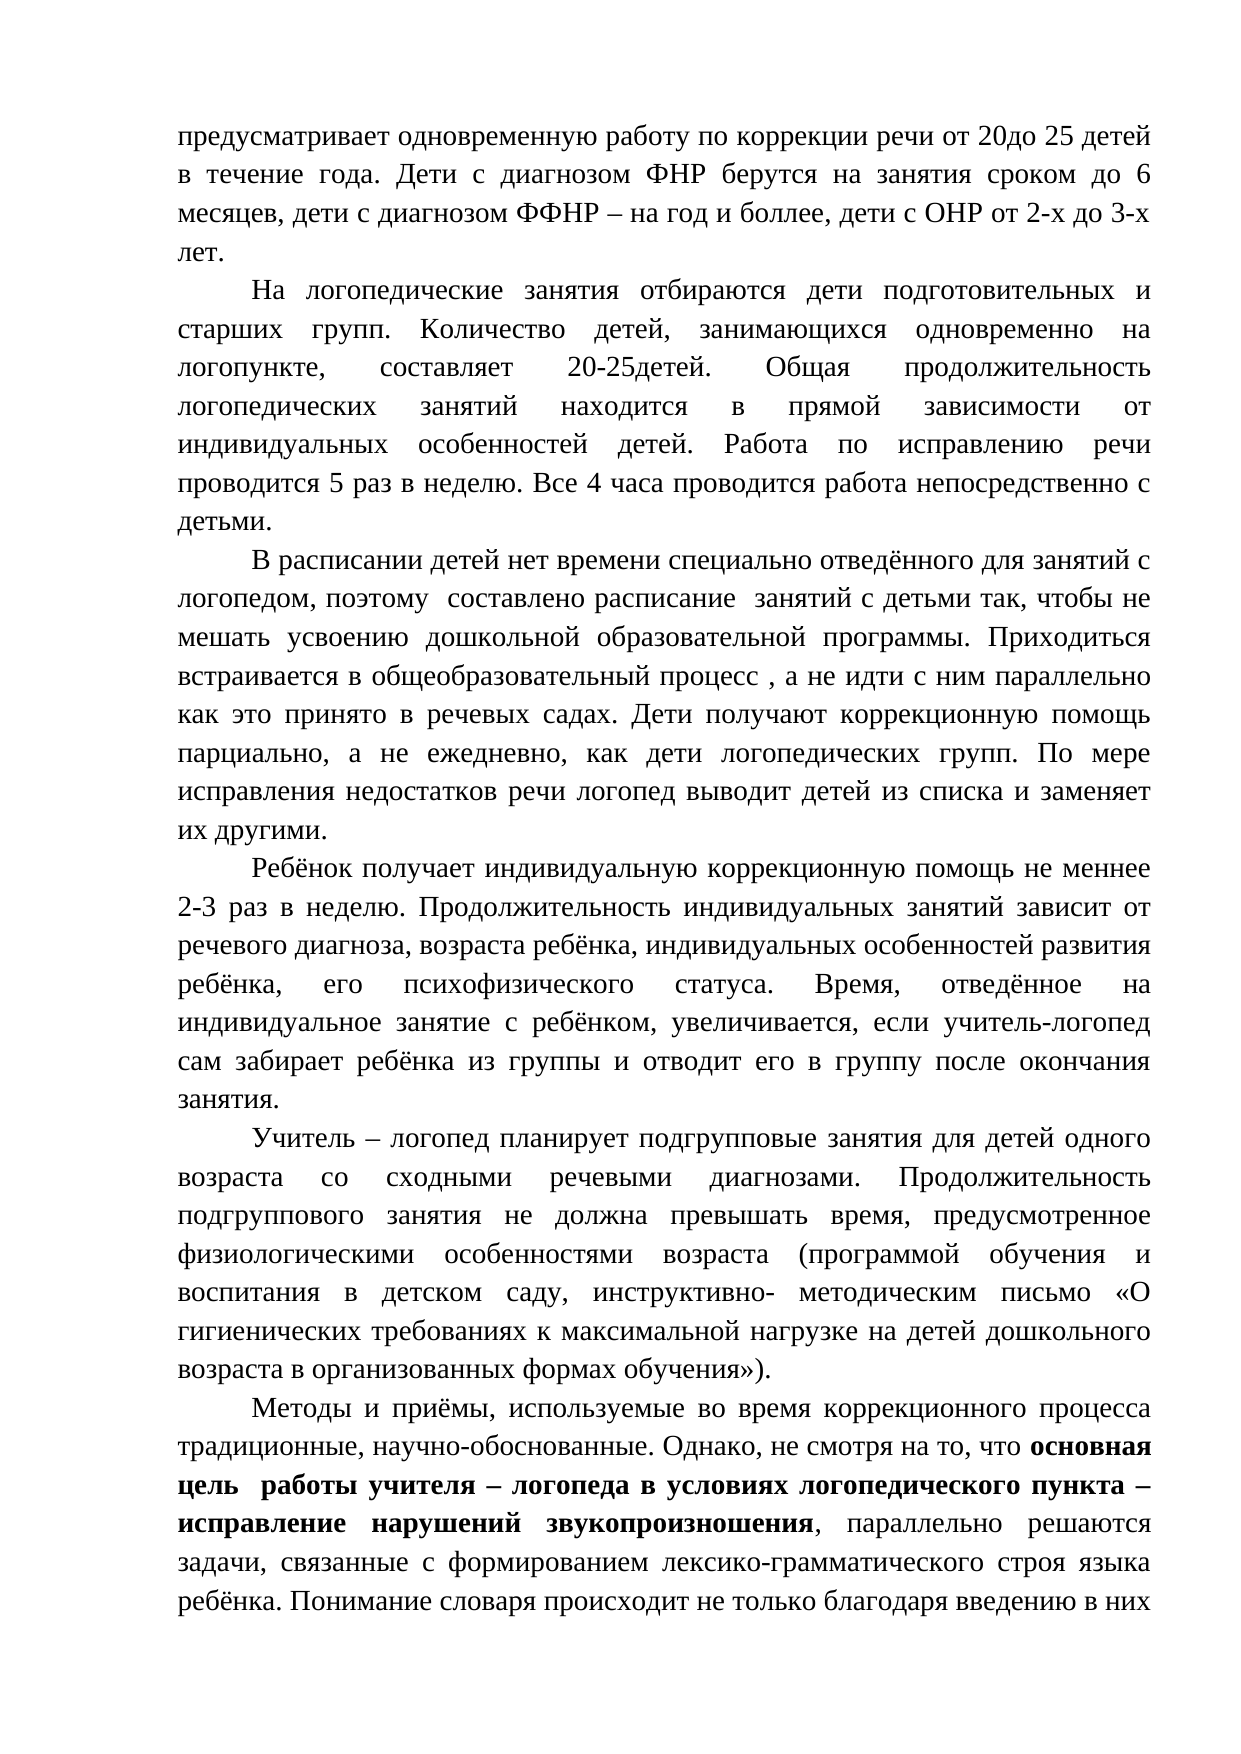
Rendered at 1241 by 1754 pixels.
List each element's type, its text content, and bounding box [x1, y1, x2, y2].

text В расписании детей нет времени специально отведённого для занятий с логопедом, поэтому составлено расписание занятий с детьми так, чтобы не мешать усвоению дошкольной образовательной программы. Приходиться встраивается в общеобразовательный процесс , а не идти с ним параллельно как это принято в речевых садах. Дети получают коррекционную помощь парциально, а не ежедневно, как дети логопедических групп. По мере исправления недостатков речи логопед выводит детей из списка и заменяет их другими. [177, 542, 1152, 845]
text На логопедические занятия отбираются дети подготовительных и старших групп. Количество детей, занимающихся одновременно на логопункте, составляет 20-25детей. Общая продолжительность логопедических занятий находится в прямой зависимости от индивидуальных особенностей детей. Работа по исправлению речи проводится 5 раз в неделю. Все 4 часа проводится работа непосредственно с детьми. [177, 272, 1152, 537]
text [177, 1390, 1152, 1616]
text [177, 118, 1152, 267]
text Ребёнок получает индивидуальную коррекционную помощь не меннее 2-3 раз в неделю. Продолжительность индивидуальных занятий зависит от речевого диагноза, возраста ребёнка, индивидуальных особенностей развития ребёнка, его психофизического статуса. Время, отведённое на индивидуальное занятие с ребёнком, увеличивается, если учитель-логопед сам забирает ребёнка из группы и отводит его в группу после окончания занятия. [177, 850, 1152, 1115]
text Учитель – логопед планирует подгрупповые занятия для детей одного возраста со сходными речевыми диагнозами. Продолжительность подгруппового занятия не должна превышать время, предусмотренное физиологическими особенностями возраста (программой обучения и воспитания в детском саду, инструктивно- методическим письмо «О гигиенических требованиях к максимальной нагрузке на детей дошкольного возраста в организованных формах обучения»). [177, 1120, 1152, 1385]
